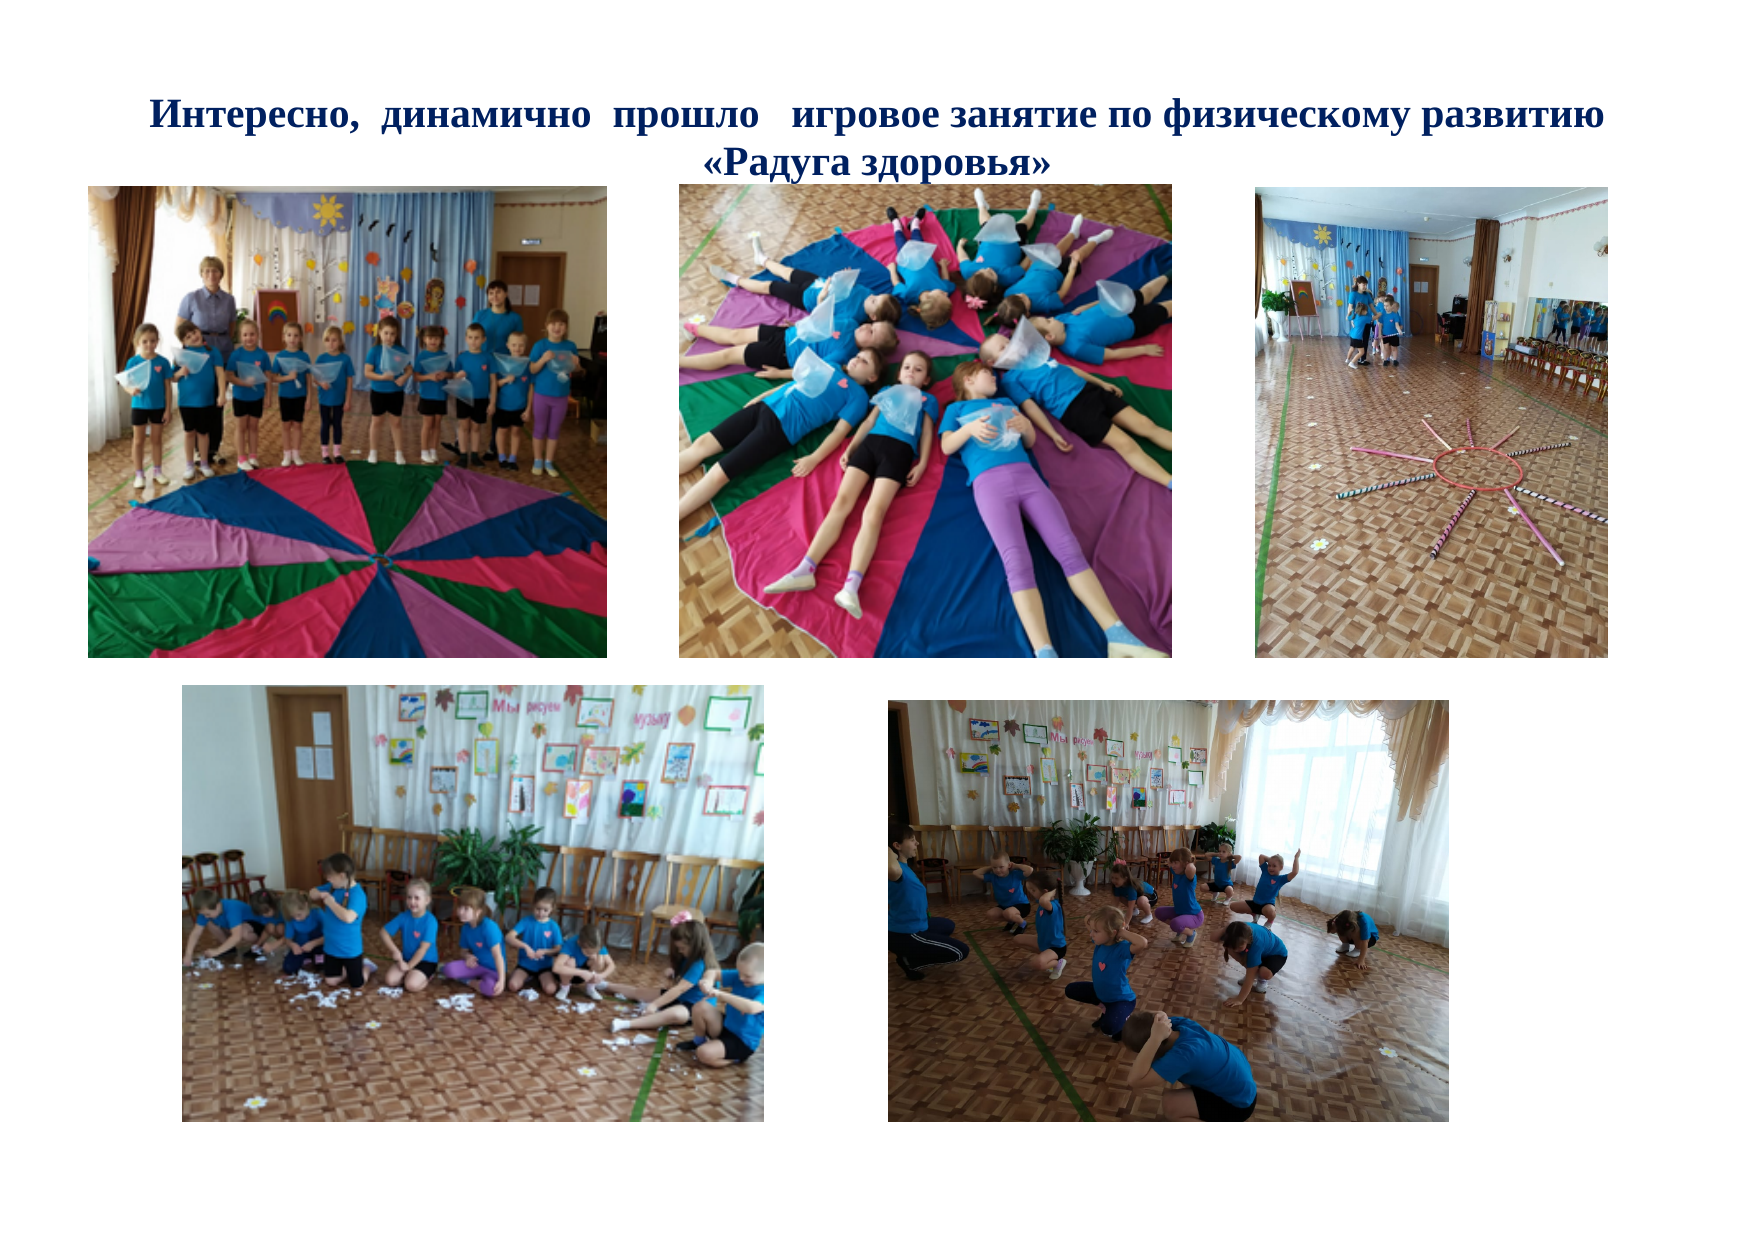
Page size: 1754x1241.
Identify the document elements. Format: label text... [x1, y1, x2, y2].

picture [88, 186, 607, 658]
picture [888, 700, 1449, 1122]
picture [182, 685, 764, 1122]
picture [679, 184, 1172, 658]
picture [1255, 187, 1608, 658]
text Интересно, динамично прошло игровое занятие по физическому развитию «Радуга здоровья» [89, 89, 1665, 184]
